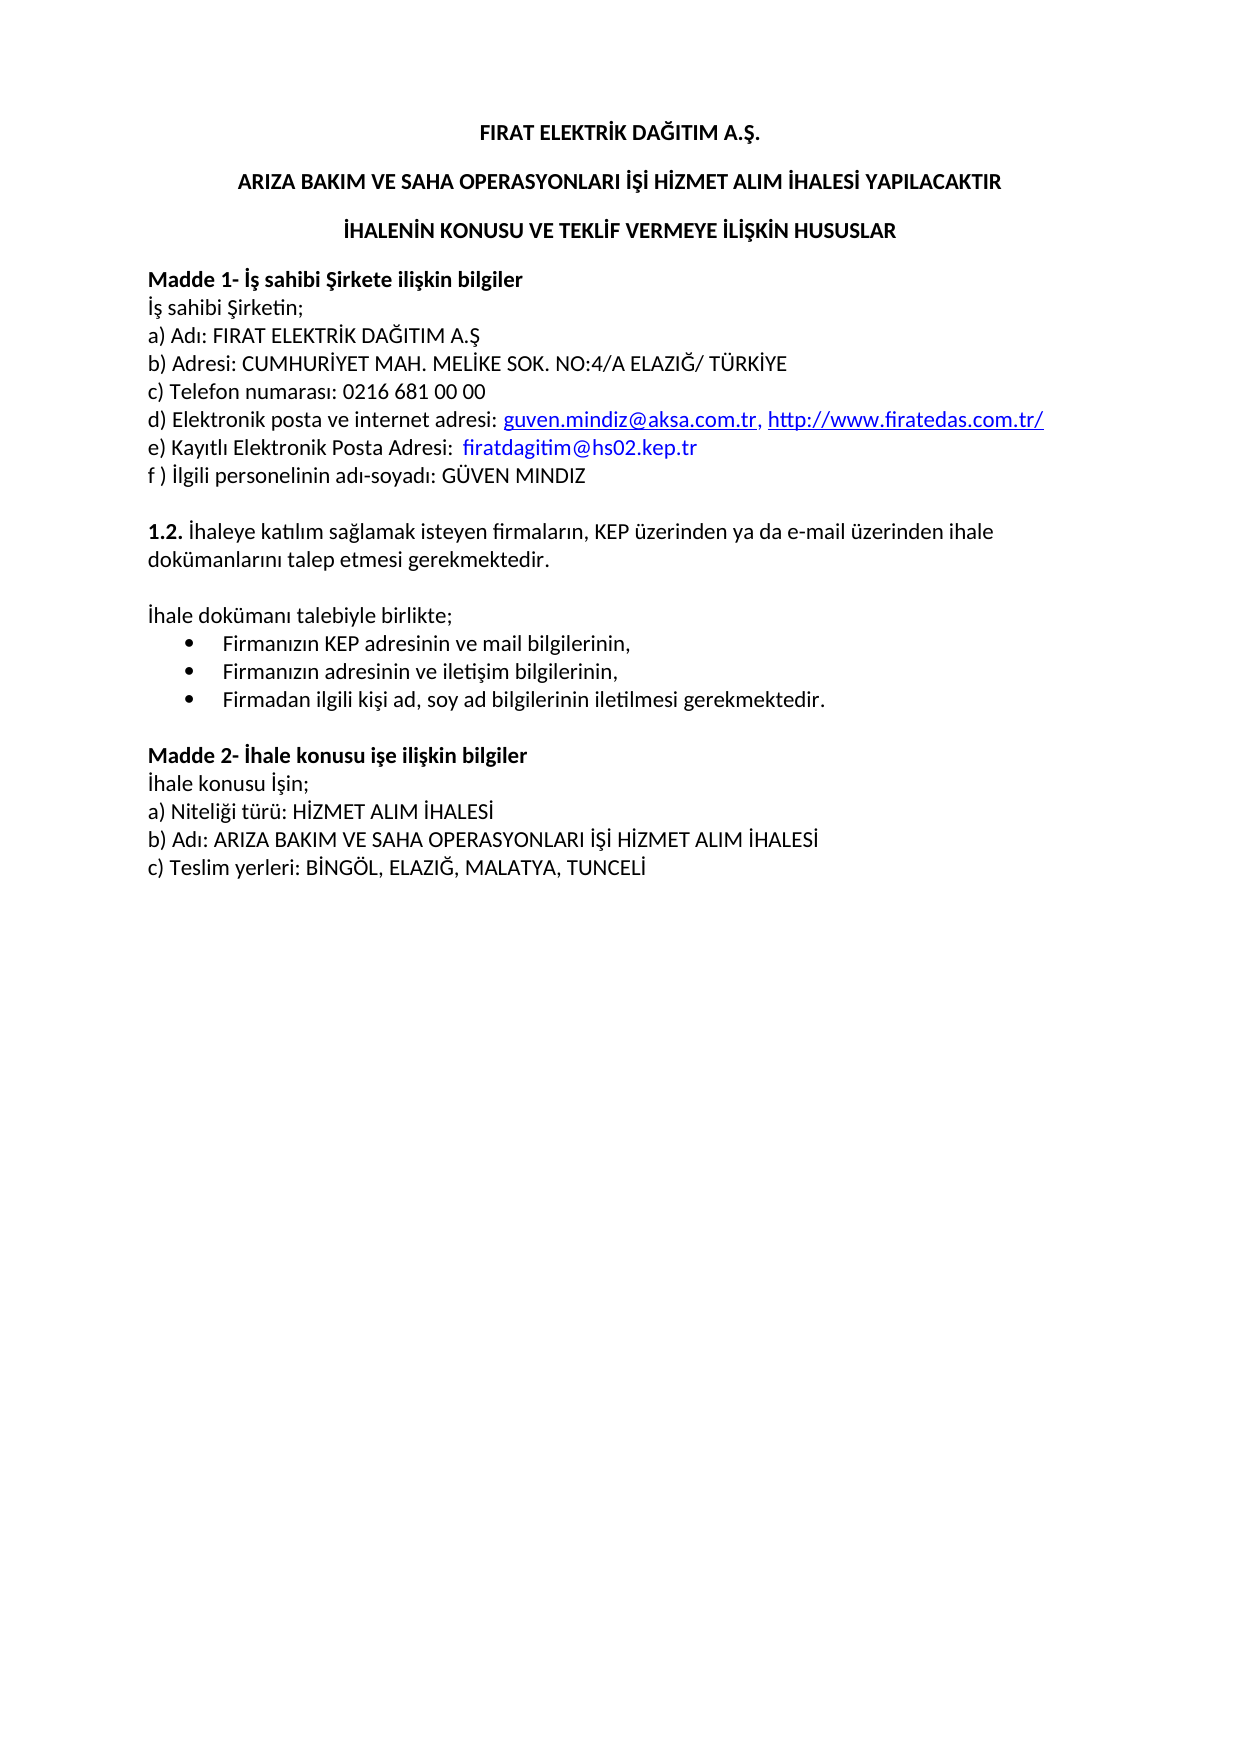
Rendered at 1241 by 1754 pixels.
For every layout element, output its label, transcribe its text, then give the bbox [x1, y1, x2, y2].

text İhale dokümanı talebiyle birlikte; [148, 601, 1092, 629]
list Firmanızın KEP adresinin ve mail bilgilerinin, [185, 629, 1092, 657]
text b) Adı: ARIZA BAKIM VE SAHA OPERASYONLARI İŞİ HİZMET ALIM İHALESİ [148, 825, 1092, 853]
text a) Niteliği türü: HİZMET ALIM İHALESİ [148, 797, 1092, 825]
list Firmadan ilgili kişi ad, soy ad bilgilerinin iletilmesi gerekmektedir. [185, 685, 1092, 713]
text d) Elektronik posta ve internet adresi: guven.mindiz@aksa.com.tr, http://www.firatedas.com.tr/ [148, 405, 1092, 433]
text b) Adresi: CUMHURİYET MAH. MELİKE SOK. NO:4/A ELAZIĞ/ TÜRKİYE [148, 349, 1092, 377]
text İHALENİN KONUSU VE TEKLİF VERMEYE İLİŞKİN HUSUSLAR [148, 216, 1092, 244]
text Madde 1- İş sahibi Şirkete ilişkin bilgiler [148, 265, 1092, 293]
text c) Telefon numarası: 0216 681 00 00 [148, 377, 1092, 405]
text Madde 2- İhale konusu işe ilişkin bilgiler [148, 741, 1092, 769]
text a) Adı: FIRAT ELEKTRİK DAĞITIM A.Ş [148, 321, 1092, 349]
list Firmanızın adresinin ve iletişim bilgilerinin, [185, 657, 1092, 685]
text e) Kayıtlı Elektronik Posta Adresi: firatdagitim@hs02.kep.tr [148, 433, 1092, 461]
text İhale konusu İşin; [148, 769, 1092, 797]
text f ) İlgili personelinin adı-soyadı: GÜVEN MINDIZ [148, 461, 1092, 489]
text c) Teslim yerleri: BİNGÖL, ELAZIĞ, MALATYA, TUNCELİ [148, 853, 1092, 881]
text FIRAT ELEKTRİK DAĞITIM A.Ş. [148, 118, 1092, 146]
text 1.2. İhaleye katılım sağlamak isteyen firmaların, KEP üzerinden ya da e-mail üzerinden ihale dokümanlarını talep etmesi gerekmektedir. [148, 517, 1092, 573]
text İş sahibi Şirketin; [148, 293, 1092, 321]
text ARIZA BAKIM VE SAHA OPERASYONLARI İŞİ HİZMET ALIM İHALESİ YAPILACAKTIR [148, 167, 1092, 195]
